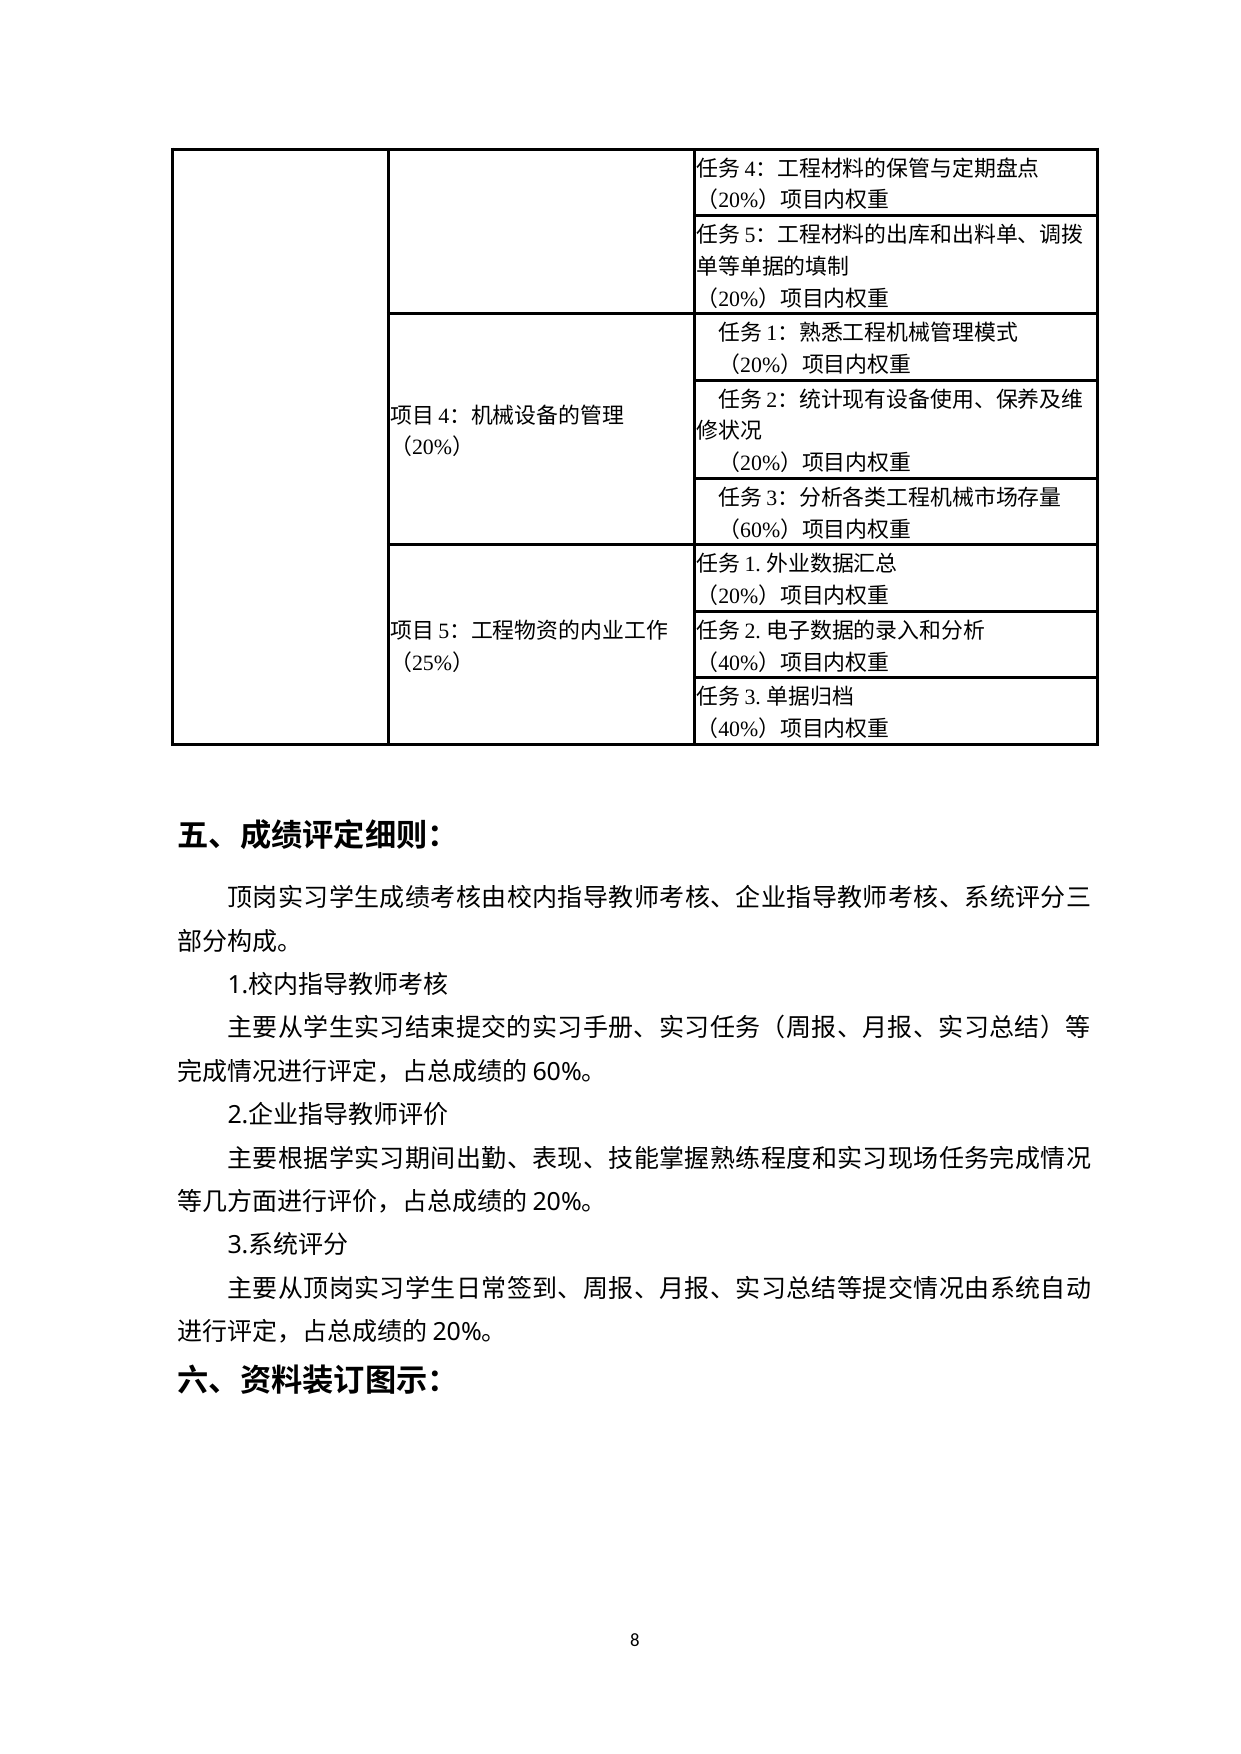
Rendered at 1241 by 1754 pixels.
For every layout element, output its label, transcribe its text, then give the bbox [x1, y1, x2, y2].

text 2.企业指导教师评价 [177, 1095, 1092, 1131]
table_cell 任务1：熟悉工程机械管理模式 （20%）项目内权重 [696, 315, 1096, 379]
table_cell 任务3：分析各类工程机械市场存量 （60%）项目内权重 [696, 480, 1096, 543]
table_cell 任务2：统计现有设备使用、保养及维修状况 （20%）项目内权重 [696, 382, 1096, 477]
text 主要根据学实习期间出勤、表现、技能掌握熟练程度和实习现场任务完成情况等几方面进行评价，占总成绩的20%。 [177, 1138, 1092, 1218]
table_cell 任务3. 单据归档 （40%）项目内权重 [696, 679, 1096, 743]
text 主要从顶岗实习学生日常签到、周报、月报、实习总结等提交情况由系统自动进行评定，占总成绩的20%。 [177, 1268, 1092, 1348]
text 六、资料装订图示： [177, 1355, 1021, 1401]
table_cell 任务5：工程材料的出库和出料单、调拨单等单据的填制 （20%）项目内权重 [696, 217, 1096, 312]
text 五、成绩评定细则： [177, 810, 1021, 855]
table_cell 项目5：工程物资的内业工作 （25%） [390, 546, 693, 743]
text 3.系统评分 [177, 1225, 1092, 1261]
table_cell 项目4：机械设备的管理 （20%） [390, 315, 693, 543]
text 主要从学生实习结束提交的实习手册、实习任务（周报、月报、实习总结）等完成情况进行评定，占总成绩的60%。 [177, 1008, 1092, 1087]
text 1.校内指导教师考核 [177, 964, 1092, 1001]
text 顶岗实习学生成绩考核由校内指导教师考核、企业指导教师考核、系统评分三部分构成。 [177, 877, 1092, 957]
table_cell 任务1. 外业数据汇总 （20%）项目内权重 [696, 546, 1096, 610]
table_cell 任务4：工程材料的保管与定期盘点 （20%）项目内权重 [696, 151, 1096, 214]
table_cell 任务2. 电子数据的录入和分析 （40%）项目内权重 [696, 613, 1096, 676]
